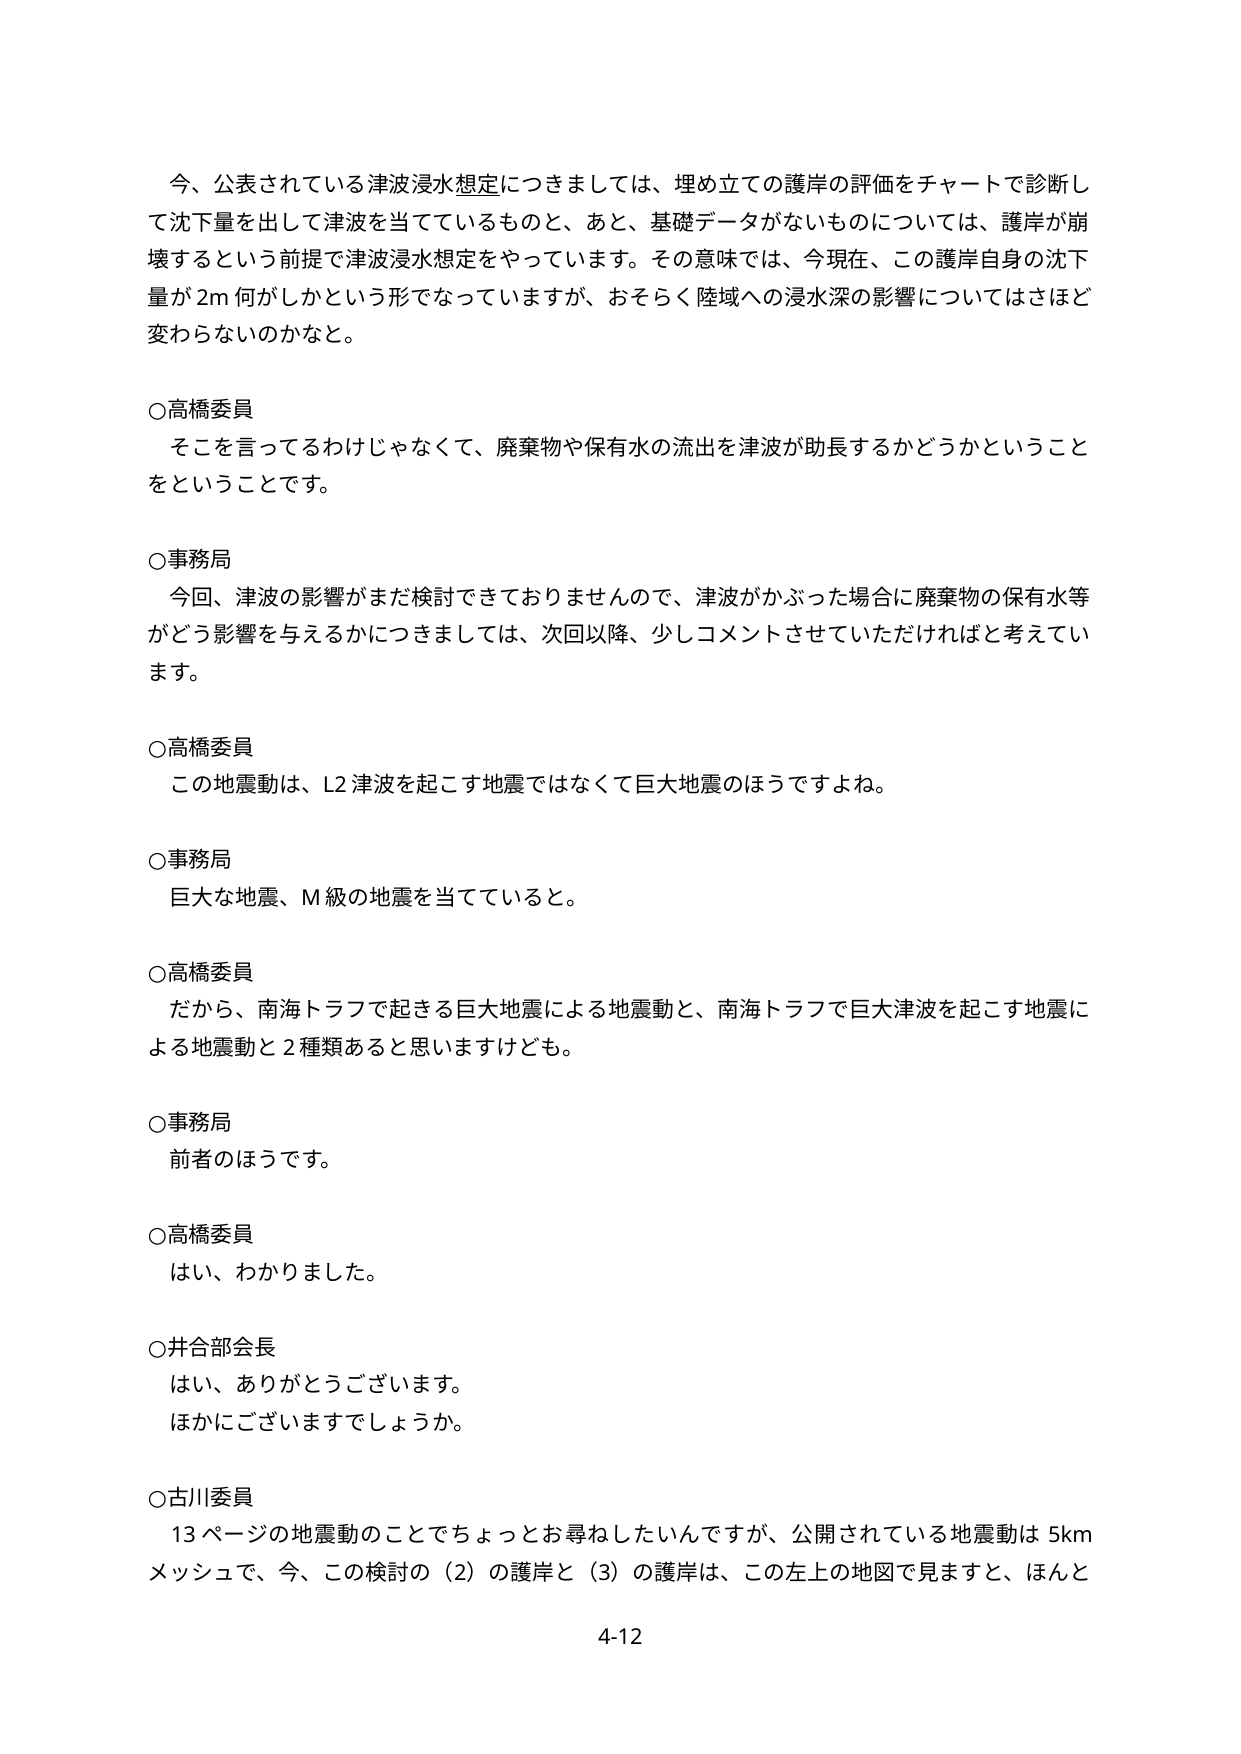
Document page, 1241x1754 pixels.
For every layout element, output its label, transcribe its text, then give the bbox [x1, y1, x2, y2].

text ○事務局 [148, 539, 1092, 577]
text ○事務局 [148, 839, 1092, 877]
text はい、ありがとうございます。 [148, 1364, 1092, 1402]
text この地震動は、L2津波を起こす地震ではなくて巨大地震のほうですよね。 [148, 764, 1092, 802]
text はい、わかりました。 [148, 1252, 1092, 1289]
text 前者のほうです。 [148, 1139, 1092, 1177]
text ○高橋委員 [148, 389, 1092, 427]
text 巨大な地震、M級の地震を当てていると。 [148, 877, 1092, 914]
text だから、南海トラフで起きる巨大地震による地震動と、南海トラフで巨大津波を起こす地震による地震動と2種類あると思いますけども。 [148, 989, 1092, 1064]
text ○井合部会長 [148, 1327, 1092, 1364]
text ほかにございますでしょうか。 [148, 1402, 1092, 1439]
text そこを言ってるわけじゃなくて、廃棄物や保有水の流出を津波が助長するかどうかということをということです。 [148, 427, 1092, 502]
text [148, 1514, 1092, 1589]
text 今、公表されている津波浸水想定につきましては、埋め立ての護岸の評価をチャートで診断して沈下量を出して津波を当てているものと、あと、基礎データがないものについては、護岸が崩壊するという前提で津波浸水想定をやっています。その意味では、今現在、この護岸自身の沈下量が2m何がしかという形でなっていますが、おそらく陸域への浸水深の影響についてはさほど変わらないのかなと。 [148, 164, 1092, 352]
text ○高橋委員 [148, 1214, 1092, 1252]
text ○古川委員 [148, 1477, 1092, 1514]
text ○事務局 [148, 1102, 1092, 1139]
text ○高橋委員 [148, 727, 1092, 764]
text 今回、津波の影響がまだ検討できておりませんので、津波がかぶった場合に廃棄物の保有水等がどう影響を与えるかにつきましては、次回以降、少しコメントさせていただければと考えています。 [148, 577, 1092, 689]
text ○高橋委員 [148, 952, 1092, 989]
